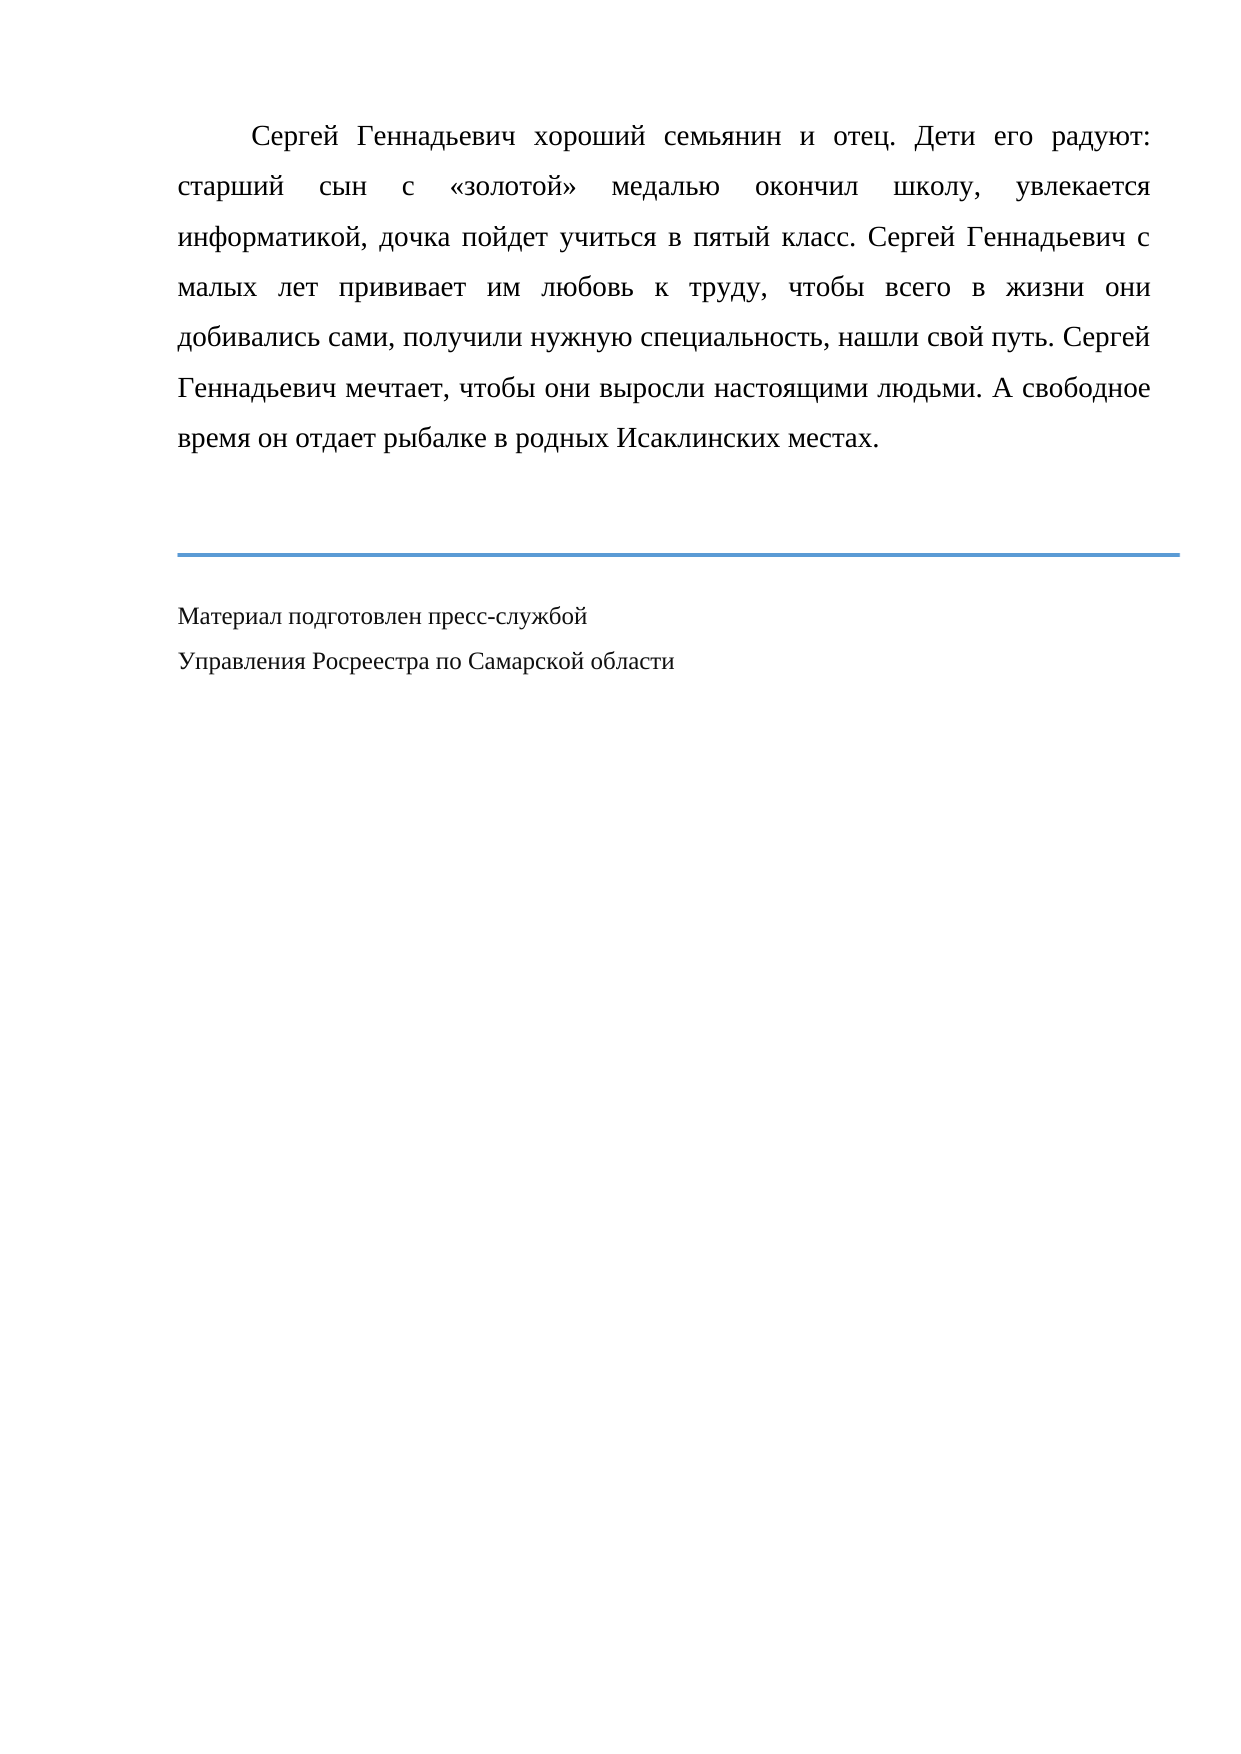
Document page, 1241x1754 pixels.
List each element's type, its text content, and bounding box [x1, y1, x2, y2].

text Управления Росреестра по Самарской области [177, 646, 1152, 675]
text Материал подготовлен пресс-службой [177, 601, 1152, 629]
text Сергей Геннадьевич хороший семьянин и отец. Дети его радуют: старший сын с «золотой» медалью окончил школу, увлекается информатикой, дочка пойдет учиться в пятый класс. Сергей Геннадьевич с малых лет прививает им любовь к труду, чтобы всего в жизни они добивались сами, получили нужную специальность, нашли свой путь. Сергей Геннадьевич мечтает, чтобы они выросли настоящими людьми. А свободное время он отдает рыбалке в родных Исаклинских местах. [177, 118, 1152, 453]
picture [177, 553, 1181, 557]
